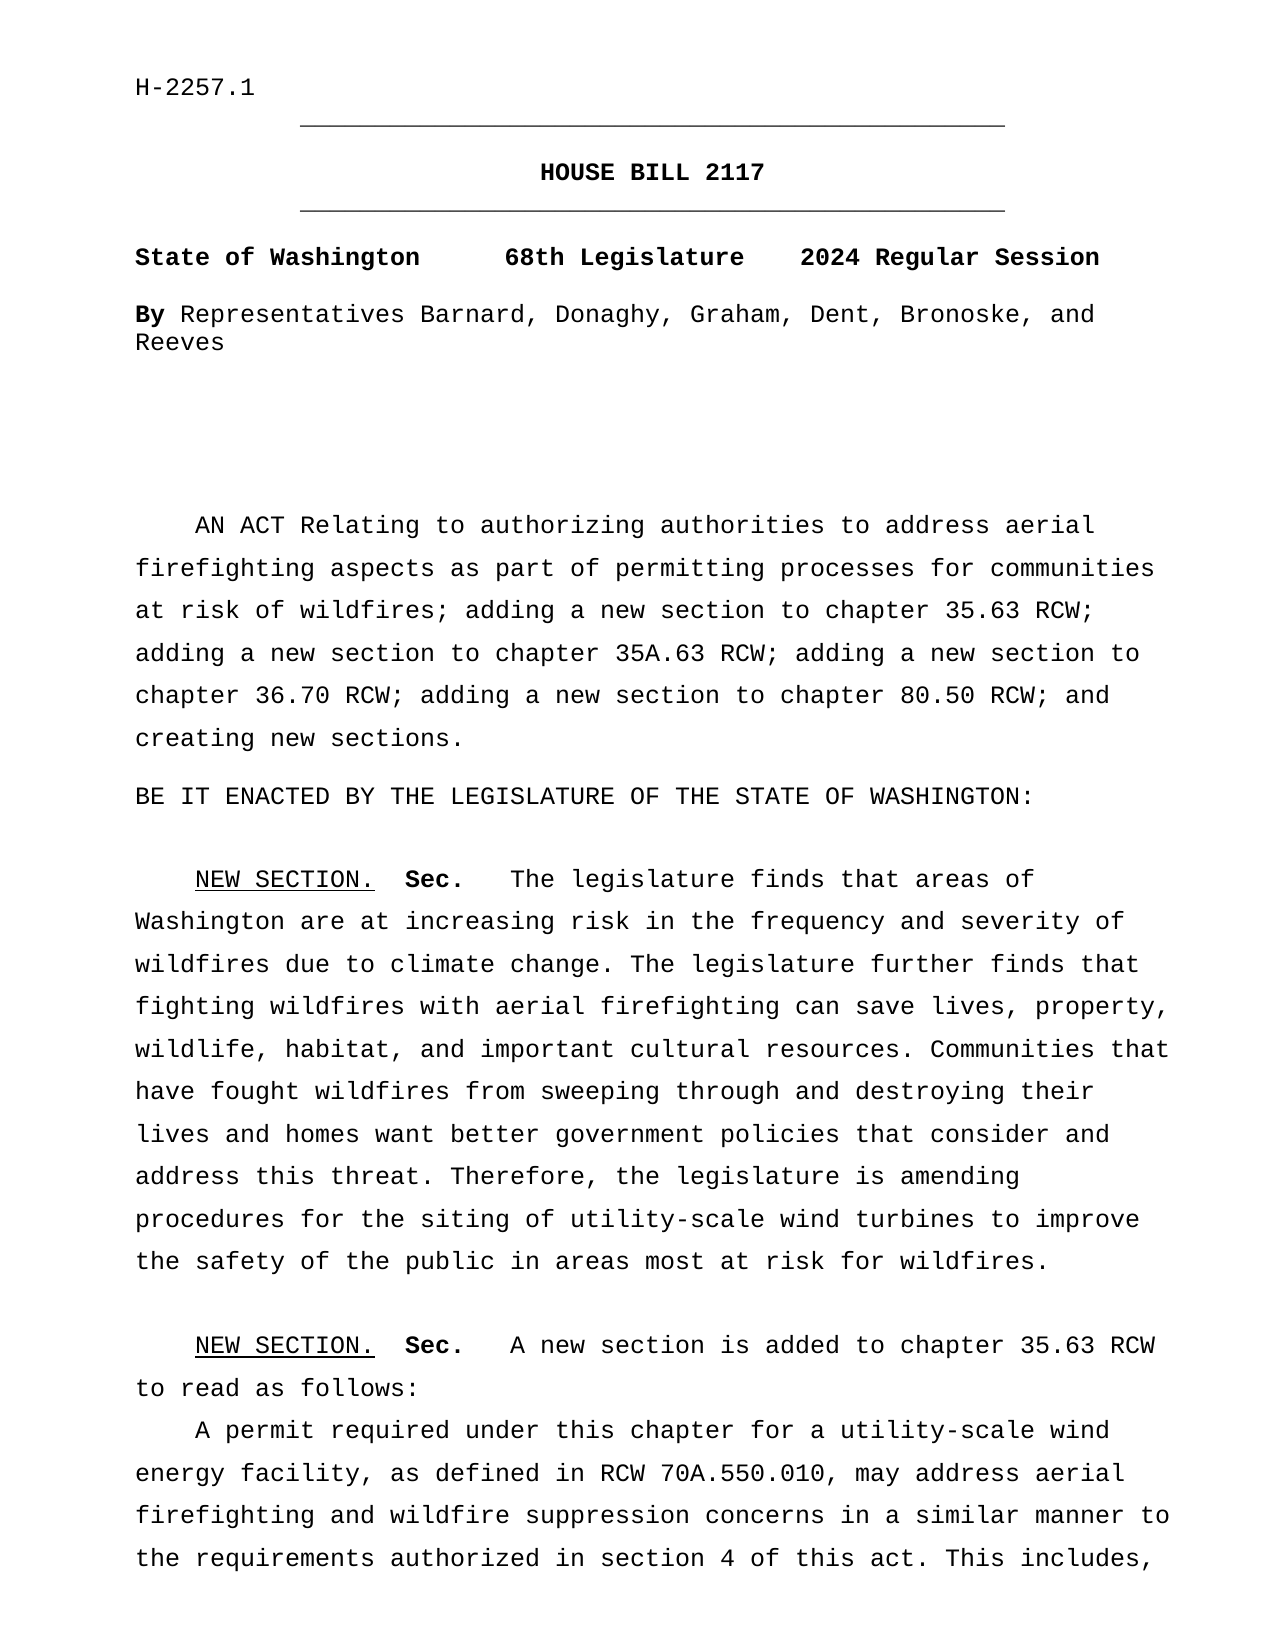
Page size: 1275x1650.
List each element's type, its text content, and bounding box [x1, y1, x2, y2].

text HOUSE BILL 2117 [135, 160, 1170, 188]
text BE IT ENACTED BY THE LEGISLATURE OF THE STATE OF WASHINGTON: [135, 783, 1170, 812]
text NEW SECTION. Sec. The legislature finds that areas of Washington are at increasing risk in the frequency and severity of wildfires due to climate change. The legislature further finds that fighting wildfires with aerial firefighting can save lives, property, wildlife, habitat, and important cultural resources. Communities that have fought wildfires from sweeping through and destroying their lives and homes want better government policies that consider and address this threat. Therefore, the legislature is amending procedures for the siting of utility-scale wind turbines to improve the safety of the public in areas most at risk for wildfires. [135, 853, 1170, 1278]
text _______________________________________________ [135, 188, 1170, 217]
text State of Washington 68th Legislature 2024 Regular Session [135, 245, 1170, 273]
text _______________________________________________ [135, 103, 1170, 132]
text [135, 1405, 1170, 1575]
text NEW SECTION. Sec. A new section is added to chapter 35.63 RCW to read as follows: [135, 1320, 1170, 1405]
text By Representatives Barnard, Donaghy, Graham, Dent, Bronoske, and Reeves [135, 302, 1170, 358]
text AN ACT Relating to authorizing authorities to address aerial firefighting aspects as part of permitting processes for communities at risk of wildfires; adding a new section to chapter 35.63 RCW; adding a new section to chapter 35A.63 RCW; adding a new section to chapter 36.70 RCW; adding a new section to chapter 80.50 RCW; and creating new sections. [135, 500, 1170, 755]
text H-2257.1 [135, 75, 1170, 103]
